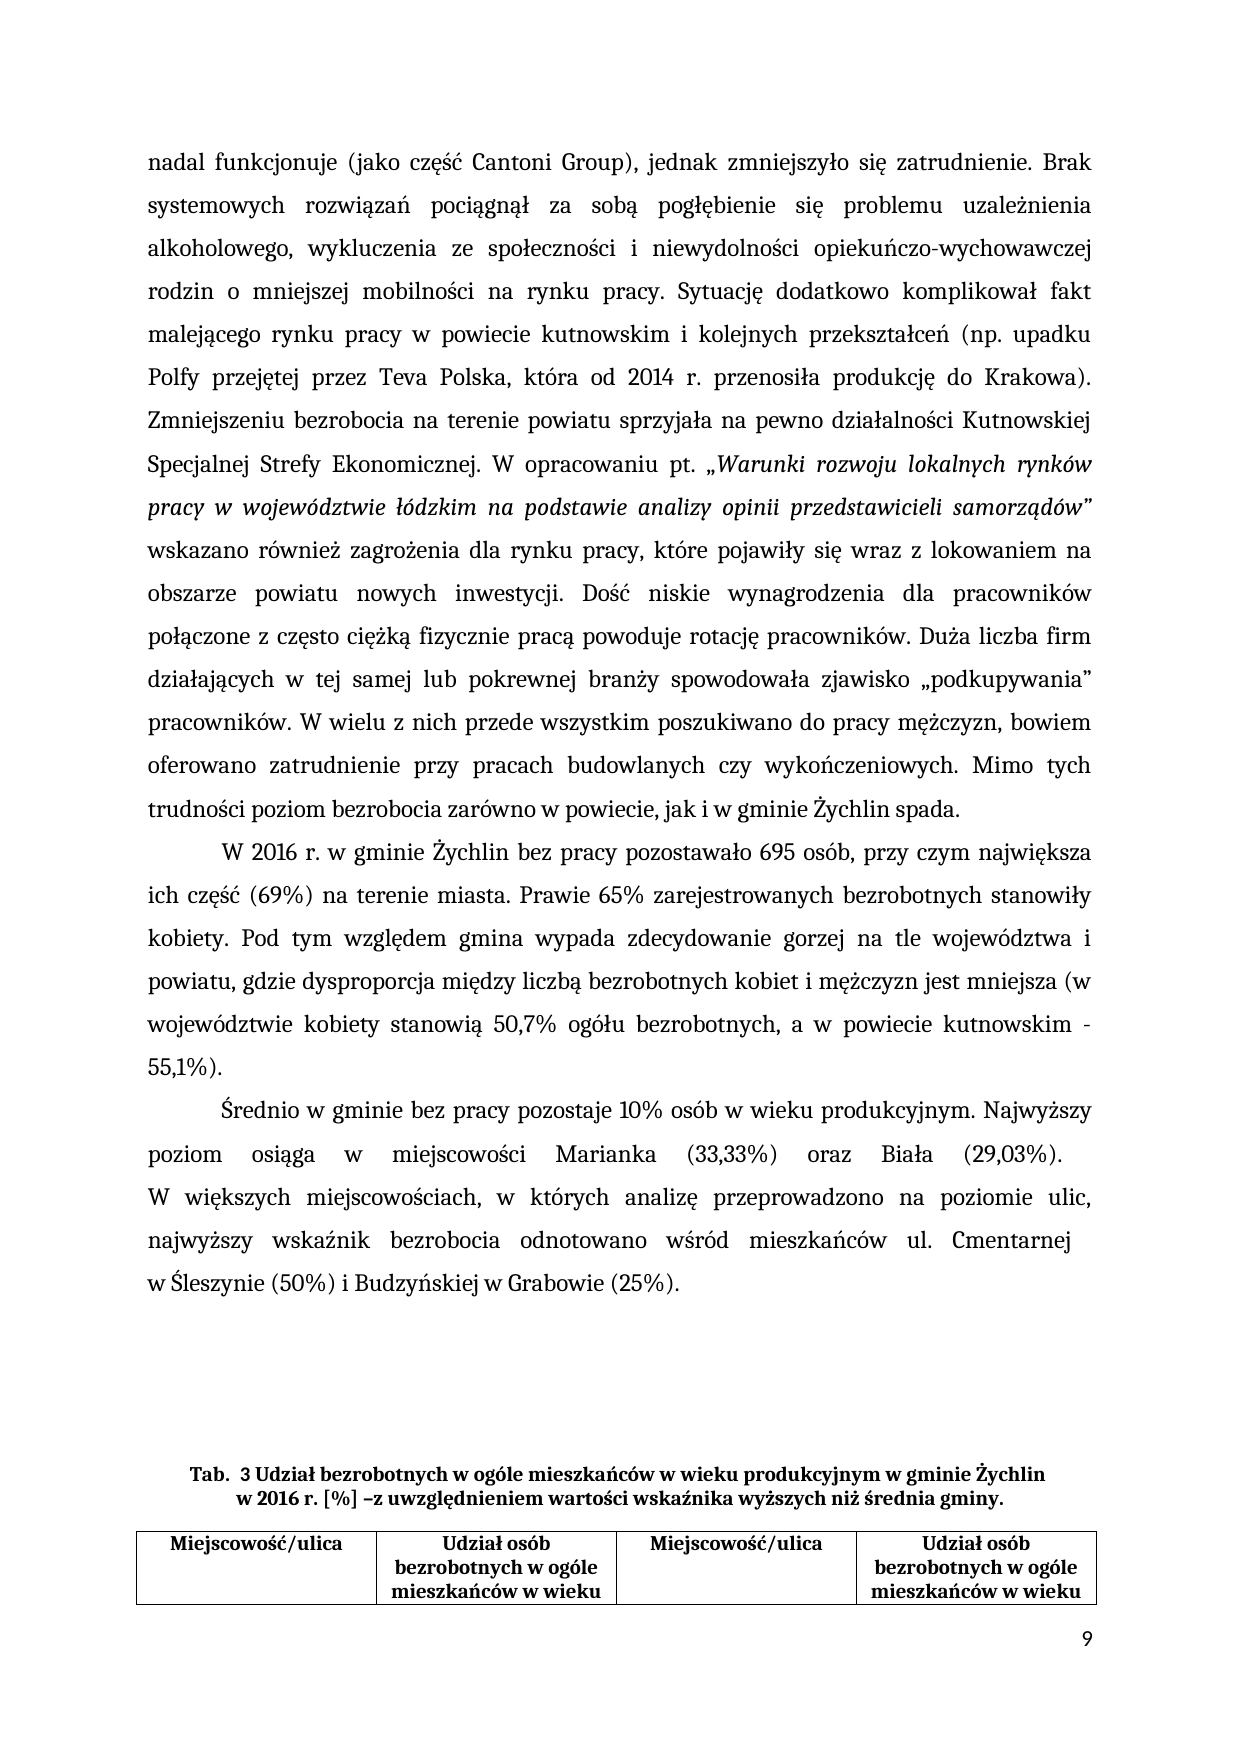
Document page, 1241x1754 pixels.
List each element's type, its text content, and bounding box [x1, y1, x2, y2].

text Tab. 3 Udział bezrobotnych w ogóle mieszkańców w wieku produkcyjnym w gminie Żychlin w 2016 r. [%] –z uwzględnieniem wartości wskaźnika wyższych niż średnia gminy. [148, 1461, 1093, 1510]
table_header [377, 1532, 616, 1604]
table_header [857, 1532, 1096, 1604]
table_header Miejscowość/ulica [617, 1532, 856, 1604]
table_header Miejscowość/ulica [137, 1532, 376, 1604]
text Średnio w gminie bez pracy pozostaje 10% osób w wieku produkcyjnym. Najwyższy poziom osiąga w miejscowości Marianka (33,33%) oraz Biała (29,03%). W większych miejscowościach, w których analizę przeprowadzono na poziomie ulic, najwyższy wskaźnik bezrobocia odnotowano wśród mieszkańców ul. Cmentarnej w Śleszynie (50%) i Budzyńskiej w Grabowie (25%). [148, 1096, 1093, 1298]
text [148, 148, 1093, 823]
text W 2016 r. w gminie Żychlin bez pracy pozostawało 695 osób, przy czym największa ich część (69%) na terenie miasta. Prawie 65% zarejestrowanych bezrobotnych stanowiły kobiety. Pod tym względem gmina wypada zdecydowanie gorzej na tle województwa i powiatu, gdzie dysproporcja między liczbą bezrobotnych kobiet i mężczyzn jest mniejsza (w województwie kobiety stanowią 50,7% ogółu bezrobotnych, a w powiecie kutnowskim -55,1%). [148, 838, 1093, 1082]
